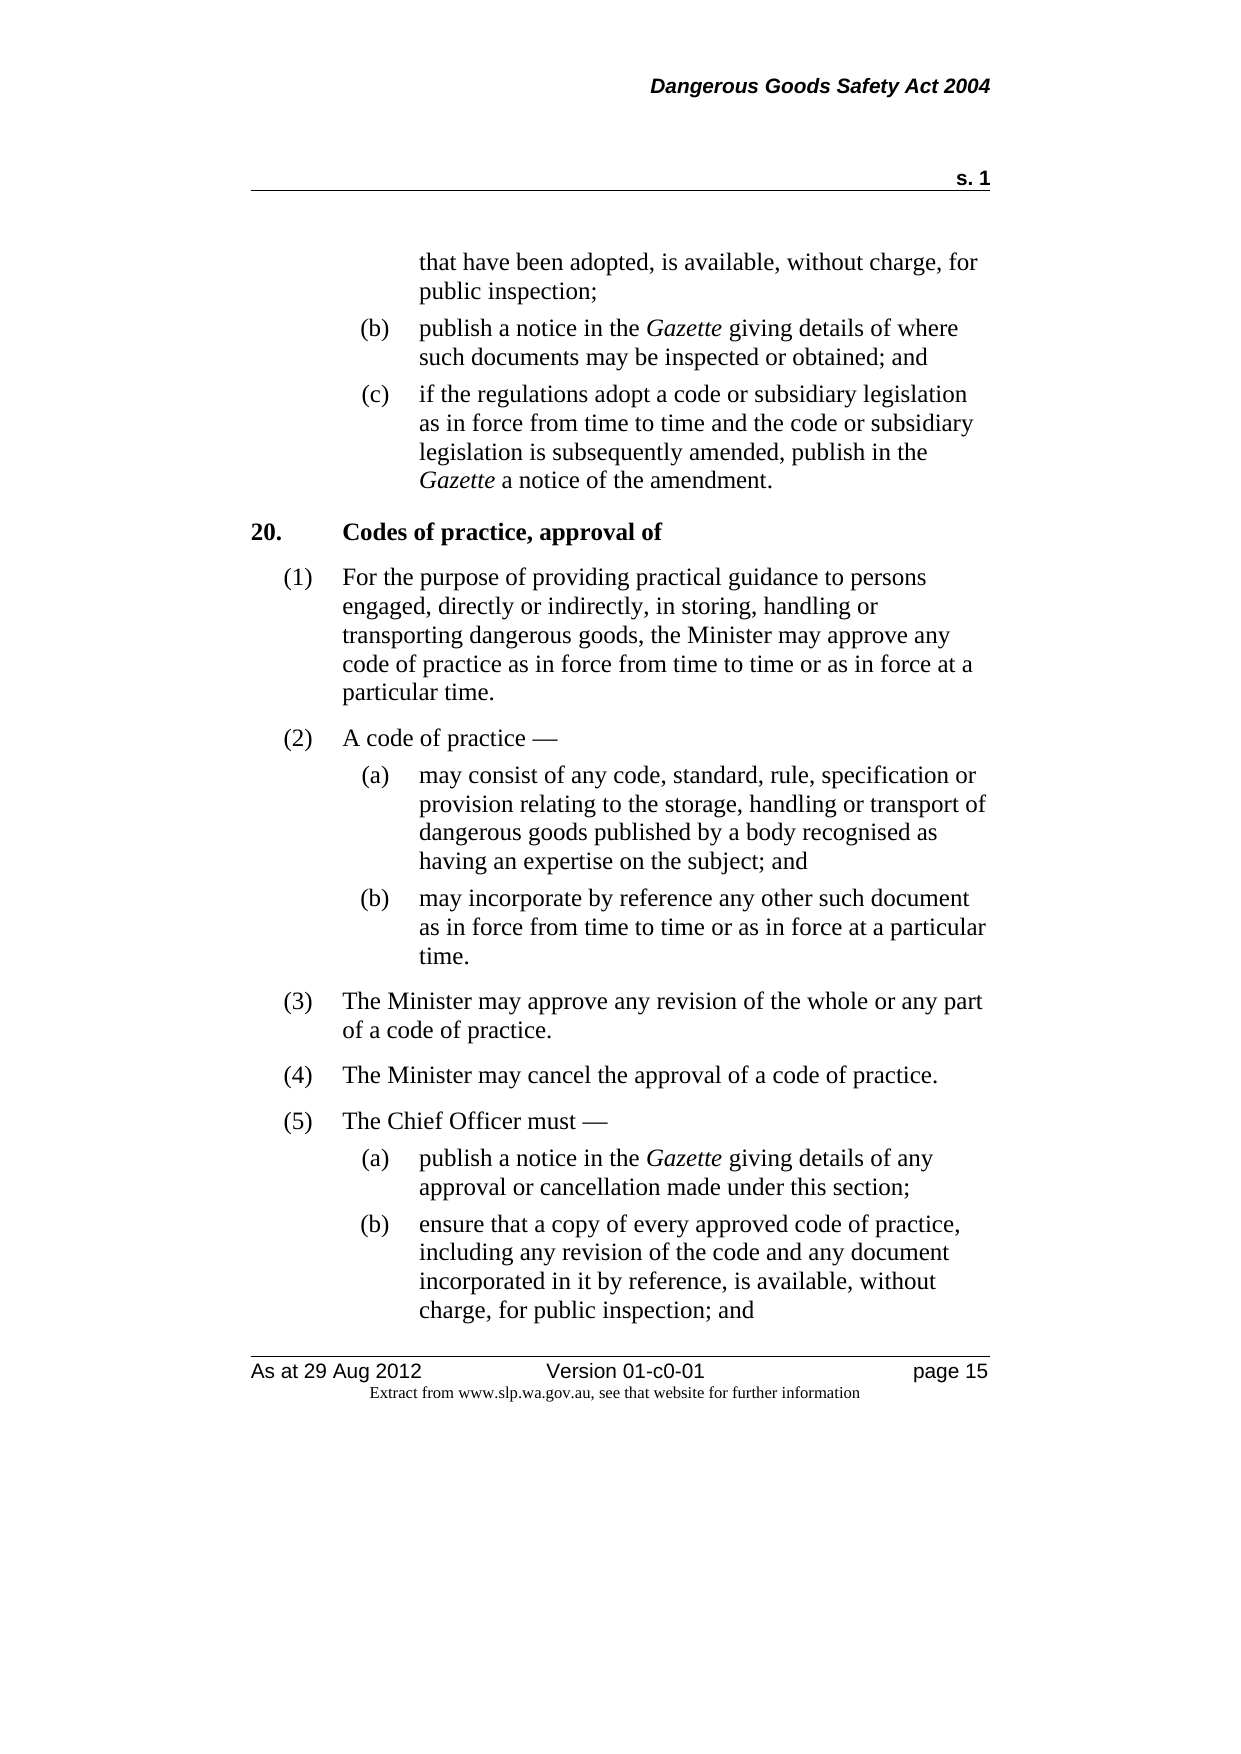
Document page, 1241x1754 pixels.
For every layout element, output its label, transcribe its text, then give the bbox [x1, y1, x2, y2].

text (1) For the purpose of providing practical guidance to persons engaged, directly or indirectly, in storing, handling or transporting dangerous goods, the Minister may approve any code of practice as in force from time to time or as in force at a particular time. [251, 562, 990, 706]
text (5) The Chief Officer must — [251, 1106, 990, 1134]
text (2) A code of practice — [251, 723, 990, 752]
subtitle 20. Codes of practice, approval of [251, 517, 990, 546]
text (a) publish a notice in the Gazette giving details of any approval or cancellation made under this section; [251, 1143, 990, 1200]
text (b) may incorporate by reference any other such document as in force from time to time or as in force at a particular time. [251, 883, 990, 969]
text (b) publish a notice in the Gazette giving details of where such documents may be inspected or obtained; and [251, 313, 990, 371]
text (3) The Minister may approve any revision of the whole or any part of a code of practice. [251, 986, 990, 1044]
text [251, 247, 990, 305]
text (a) may consist of any code, standard, rule, specification or provision relating to the storage, handling or transport of dangerous goods published by a body recognised as having an expertise on the subject; and [251, 760, 990, 875]
text (b) ensure that a copy of every approved code of practice, including any revision of the code and any document incorporated in it by reference, is available, without charge, for public inspection; and [251, 1209, 990, 1324]
text (4) The Minister may cancel the approval of a code of practice. [251, 1060, 990, 1089]
text (c) if the regulations adopt a code or subsidiary legislation as in force from time to time and the code or subsidiary legislation is subsequently amended, publish in the Gazette a notice of the amendment. [251, 379, 990, 494]
